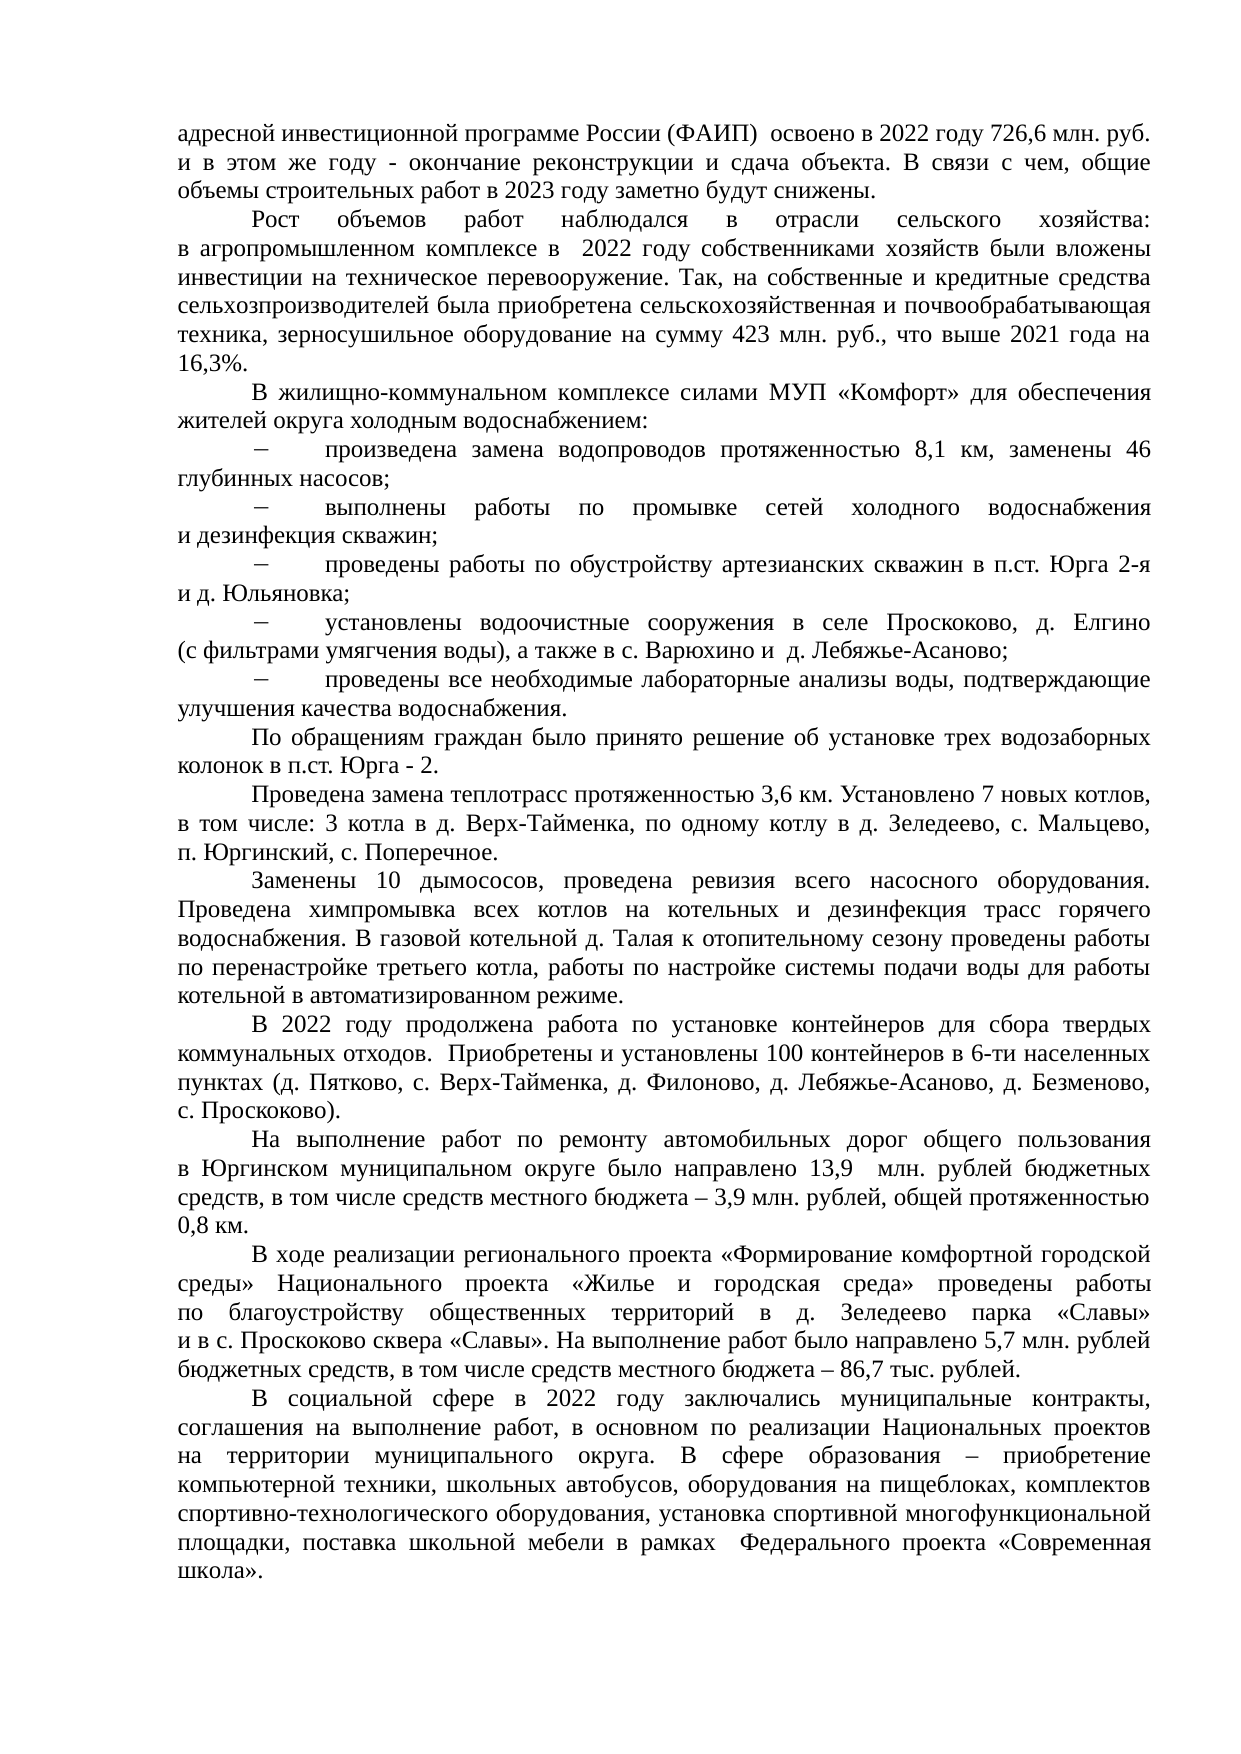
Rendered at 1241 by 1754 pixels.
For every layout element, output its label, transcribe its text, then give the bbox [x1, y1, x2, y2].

text В социальной сфере в 2022 году заключались муниципальные контракты, соглашения на выполнение работ, в основном по реализации Национальных проектов на территории муниципального округа. В сфере образования – приобретение компьютерной техники, школьных автобусов, оборудования на пищеблоках, комплектов спортивно-технологического оборудования, установка спортивной многофункциональной площадки, поставка школьной мебели в рамках Федерального проекта «Современная школа». [177, 1383, 1152, 1584]
text В ходе реализации регионального проекта «Формирование комфортной городской среды» Национального проекта «Жилье и городская среда» проведены работы по благоустройству общественных территорий в д. Зеледеево парка «Славы» и в с. Проскоково сквера «Славы». На выполнение работ было направлено 5,7 млн. рублей бюджетных средств, в том числе средств местного бюджета – 86,7 тыс. рублей. [177, 1239, 1152, 1383]
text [177, 118, 1152, 204]
text В 2022 году продолжена работа по установке контейнеров для сбора твердых коммунальных отходов. Приобретены и установлены 100 контейнеров в 6-ти населенных пунктах (д. Пятково, с. Верх-Тайменка, д. Филоново, д. Лебяжье-Асаново, д. Безменово, с. Проскоково). [177, 1009, 1152, 1124]
text В жилищно-коммунальном комплексе силами МУП «Комфорт» для обеспечения жителей округа холодным водоснабжением: [177, 377, 1152, 434]
list произведена замена водопроводов протяженностью 8,1 км, заменены 46 глубинных насосов; [177, 434, 1152, 492]
text По обращениям граждан было принято решение об установке трех водозаборных колонок в п.ст. Юрга - 2. [177, 722, 1152, 779]
text На выполнение работ по ремонту автомобильных дорог общего пользования в Юргинском муниципальном округе было направлено 13,9 млн. рублей бюджетных средств, в том числе средств местного бюджета – 3,9 млн. рублей, общей протяженностью 0,8 км. [177, 1124, 1152, 1239]
text Рост объемов работ наблюдался в отрасли сельского хозяйства: в агропромышленном комплексе в 2022 году собственниками хозяйств были вложены инвестиции на техническое перевооружение. Так, на собственные и кредитные средства сельхозпроизводителей была приобретена сельскохозяйственная и почвообрабатывающая техника, зерносушильное оборудование на сумму 423 млн. руб., что выше 2021 года на 16,3%. [177, 204, 1152, 377]
list выполнены работы по промывке сетей холодного водоснабжения и дезинфекция скважин; [177, 492, 1152, 549]
text Проведена замена теплотрасс протяженностью 3,6 км. Установлено 7 новых котлов, в том числе: 3 котла в д. Верх-Тайменка, по одному котлу в д. Зеледеево, с. Мальцево, п. Юргинский, с. Поперечное. [177, 779, 1152, 866]
list установлены водоочистные сооружения в селе Проскоково, д. Елгино (с фильтрами умягчения воды), а также в с. Варюхино и д. Лебяжье-Асаново; [177, 607, 1152, 664]
list проведены работы по обустройству артезианских скважин в п.ст. Юрга 2-я и д. Юльяновка; [177, 549, 1152, 607]
text Заменены 10 дымососов, проведена ревизия всего насосного оборудования. Проведена химпромывка всех котлов на котельных и дезинфекция трасс горячего водоснабжения. В газовой котельной д. Талая к отопительному сезону проведены работы по перенастройке третьего котла, работы по настройке системы подачи воды для работы котельной в автоматизированном режиме. [177, 866, 1152, 1009]
list проведены все необходимые лабораторные анализы воды, подтверждающие улучшения качества водоснабжения. [177, 664, 1152, 722]
